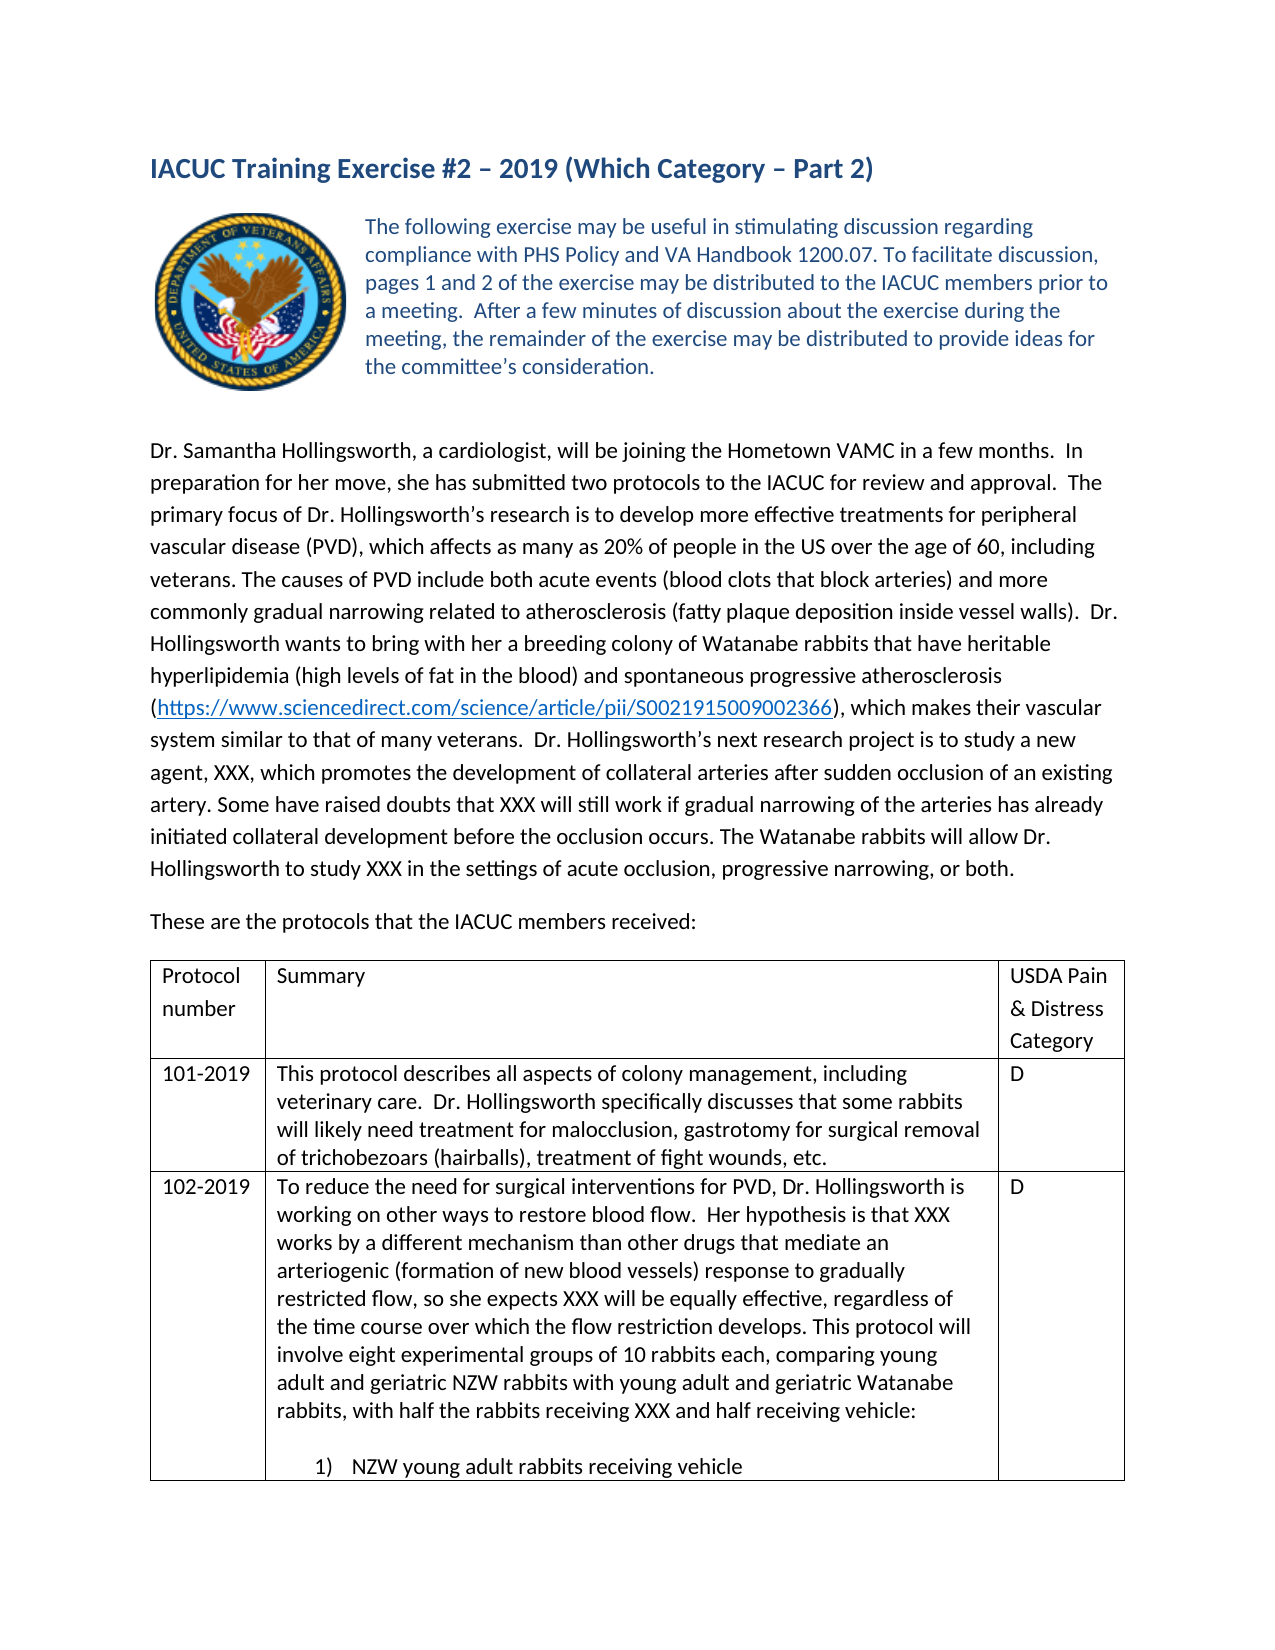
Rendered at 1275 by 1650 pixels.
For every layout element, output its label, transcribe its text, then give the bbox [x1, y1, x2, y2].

table_cell D [999, 1059, 1124, 1171]
table_cell This protocol describes all aspects of colony management, including veterinary care. Dr. Hollingsworth specifically discusses that some rabbits will likely need treatment for malocclusion, gastrotomy for surgical removal of trichobezoars (hairballs), treatment of fight wounds, etc. [266, 1059, 998, 1171]
table_header Protocol number [151, 961, 265, 1058]
text The following exercise may be useful in stimulating discussion regarding compliance with PHS Policy and VA Handbook 1200.07. To facilitate discussion, pages 1 and 2 of the exercise may be distributed to the IACUC members prior to a meeting. After a few minutes of discussion about the exercise during the meeting, the remainder of the exercise may be distributed to provide ideas for the committee’s consideration. [150, 212, 1125, 380]
table_header Summary [266, 961, 998, 1058]
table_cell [266, 1172, 998, 1480]
table_cell 102-2019 [151, 1172, 265, 1480]
table_cell 101-2019 [151, 1059, 265, 1171]
table_header USDA Pain & Distress Category [999, 961, 1124, 1058]
text IACUC Training Exercise #2 – 2019 (Which Category – Part 2) [150, 150, 1125, 186]
text These are the protocols that the IACUC members received: [150, 907, 1125, 935]
picture [154, 213, 347, 391]
text Dr. Samantha Hollingsworth, a cardiologist, will be joining the Hometown VAMC in a few months. In preparation for her move, she has submitted two protocols to the IACUC for review and approval. The primary focus of Dr. Hollingsworth’s research is to develop more effective treatments for peripheral vascular disease (PVD), which affects as many as 20% of people in the US over the age of 60, including veterans. The causes of PVD include both acute events (blood clots that block arteries) and more commonly gradual narrowing related to atherosclerosis (fatty plaque deposition inside vessel walls). Dr. Hollingsworth wants to bring with her a breeding colony of Watanabe rabbits that have heritable hyperlipidemia (high levels of fat in the blood) and spontaneous progressive atherosclerosis (https://www.sciencedirect.com/science/article/pii/S0021915009002366), which makes their vascular system similar to that of many veterans. Dr. Hollingsworth’s next research project is to study a new agent, XXX, which promotes the development of collateral arteries after sudden occlusion of an existing artery. Some have raised doubts that XXX will still work if gradual narrowing of the arteries has already initiated collateral development before the occlusion occurs. The Watanabe rabbits will allow Dr. Hollingsworth to study XXX in the settings of acute occlusion, progressive narrowing, or both. [150, 436, 1125, 882]
table_cell D [999, 1172, 1124, 1480]
